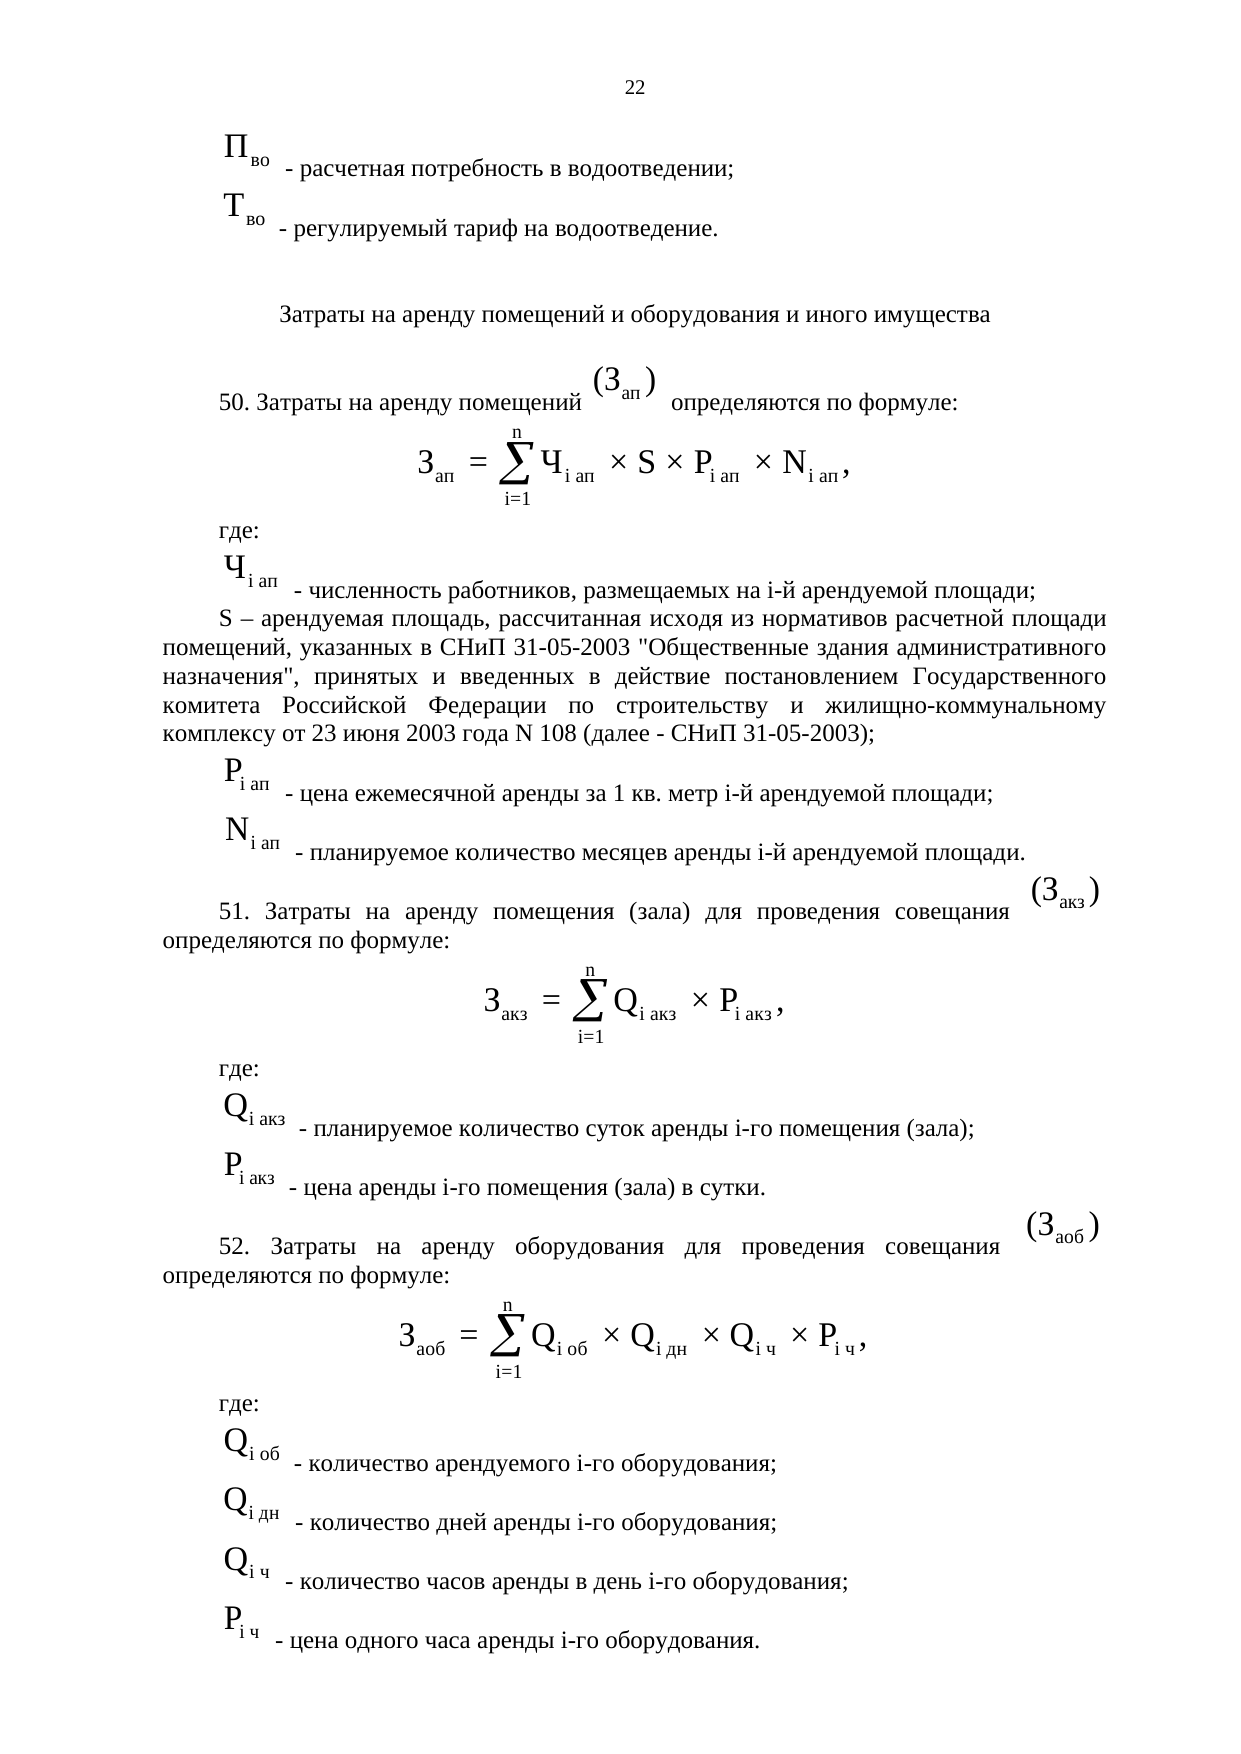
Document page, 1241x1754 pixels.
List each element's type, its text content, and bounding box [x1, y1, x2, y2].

text - цена одного часа аренды i-го оборудования. [162, 1595, 1107, 1654]
text - количество дней аренды i-го оборудования; [162, 1476, 1107, 1536]
text - цена аренды i-го помещения (зала) в сутки. [162, 1141, 1107, 1201]
text 51. Затраты на аренду помещения (зала) для проведения совещания определяются по формуле: [162, 866, 1107, 953]
text 52. Затраты на аренду оборудования для проведения совещания определяются по формуле: [162, 1201, 1107, 1288]
text где: [162, 1388, 1107, 1417]
text S – арендуемая площадь, рассчитанная исходя из нормативов расчетной площади помещений, указанных в СНиП 31-05-2003 "Общественные здания административного назначения", принятых и введенных в действие постановлением Государственного комитета Российской Федерации по строительству и жилищно-коммунальному комплексу от 23 июня 2003 года N 108 (далее - СНиП 31-05-2003); [162, 603, 1107, 747]
text - регулируемый тариф на водоотведение. [162, 182, 1107, 241]
text - количество арендуемого i-го оборудования; [162, 1417, 1107, 1476]
text 50. Затраты на аренду помещений определяются по формуле: [162, 356, 1107, 416]
text - количество часов аренды в день i-го оборудования; [162, 1536, 1107, 1595]
text Затраты на аренду помещений и оборудования и иного имущества [162, 299, 1107, 328]
text - расчетная потребность в водоотведении; [162, 123, 1107, 182]
text - численность работников, размещаемых на i-й арендуемой площади; [162, 544, 1107, 603]
text - планируемое количество суток аренды i-го помещения (зала); [162, 1082, 1107, 1141]
text где: [162, 516, 1107, 544]
text где: [162, 1053, 1107, 1082]
text - планируемое количество месяцев аренды i-й арендуемой площади. [162, 806, 1107, 866]
text - цена ежемесячной аренды за 1 кв. метр i-й арендуемой площади; [162, 747, 1107, 806]
